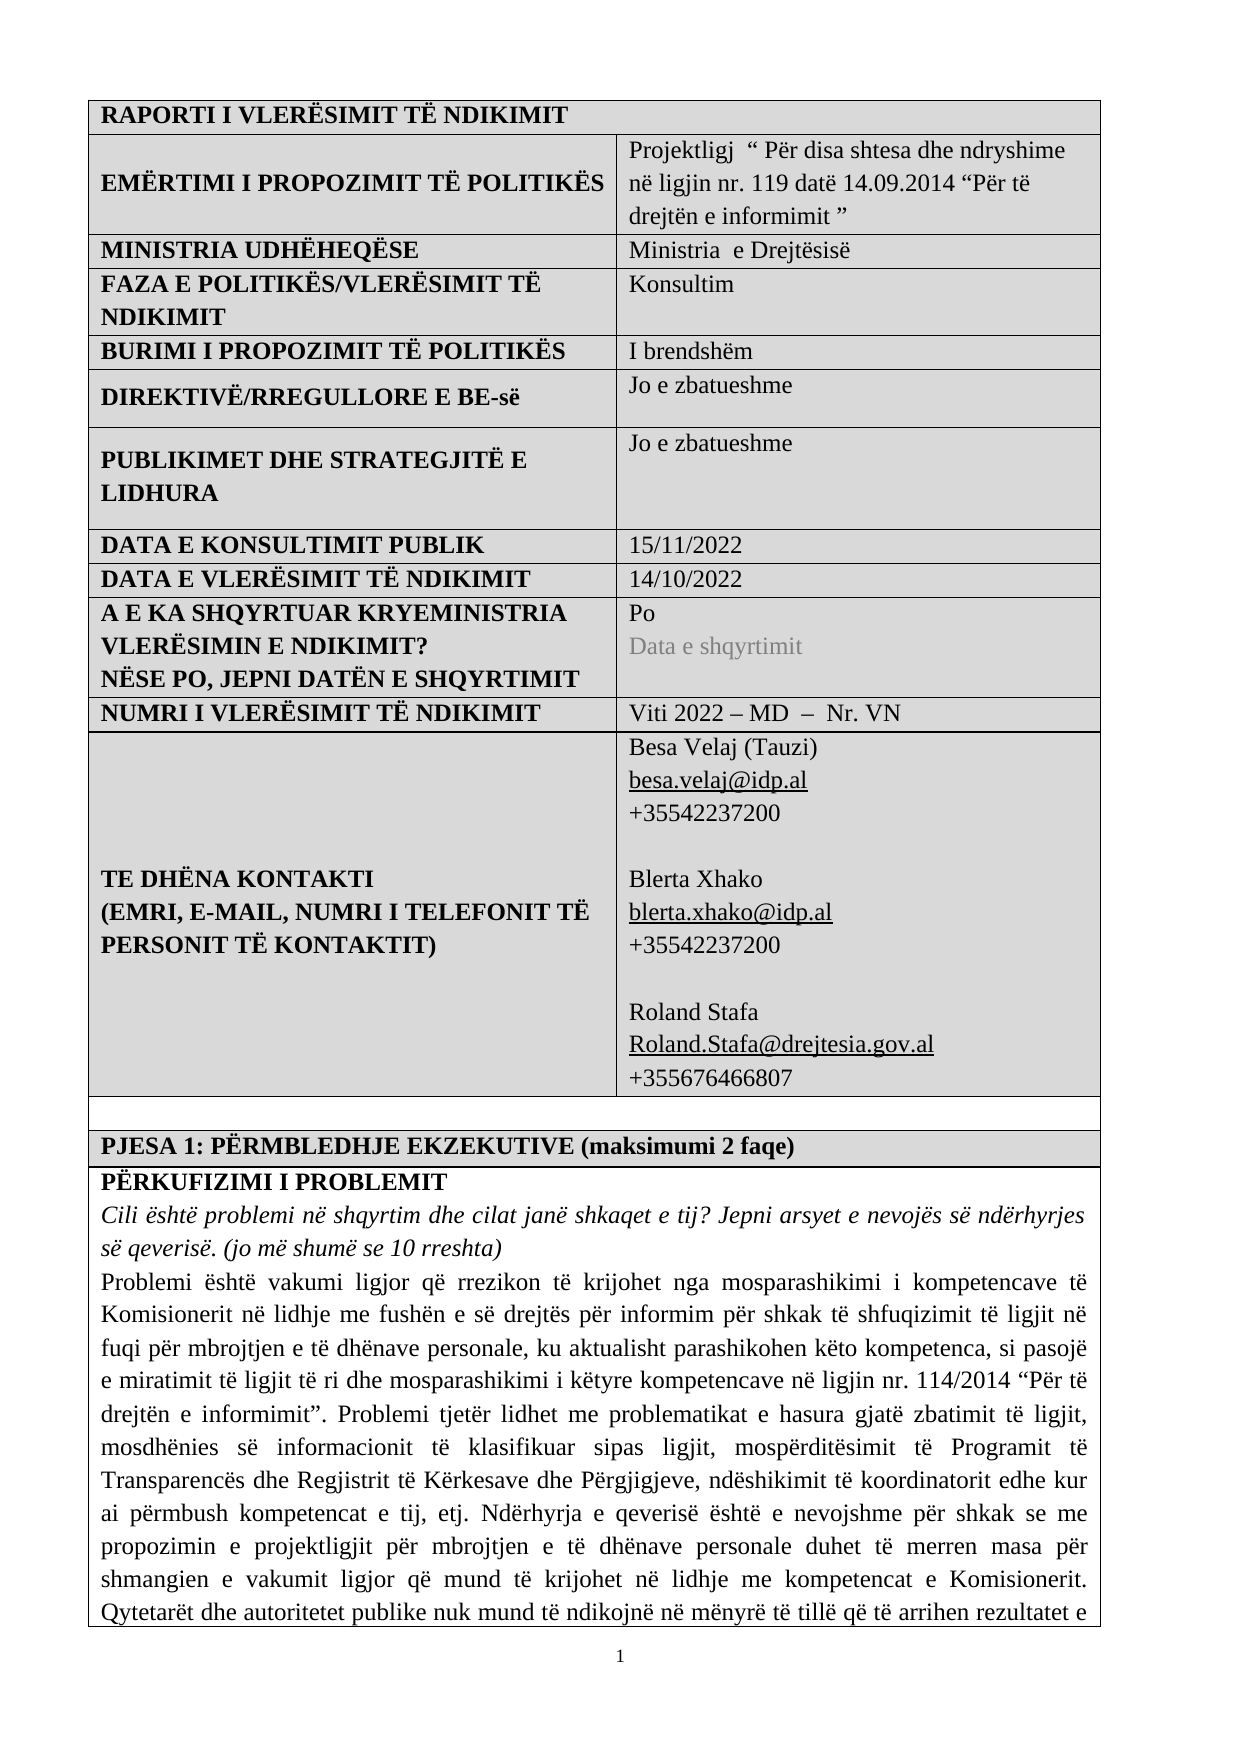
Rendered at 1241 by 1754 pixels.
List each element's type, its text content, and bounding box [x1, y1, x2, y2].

table_cell MINISTRIA UDHËHEQËSE [89, 235, 616, 268]
table_cell FAZA E POLITIKËS/VLERËSIMIT TË NDIKIMIT [89, 269, 616, 335]
table_cell [617, 336, 1100, 369]
table_cell DIREKTIVË/RREGULLORE E BE-së [89, 370, 616, 427]
table_cell Ministria [617, 235, 1100, 268]
table_cell NUMRI I VLERËSIMIT TË NDIKIMIT [89, 698, 616, 731]
table_cell DATA E KONSULTIMIT PUBLIK [89, 530, 616, 563]
table_cell [89, 1097, 1100, 1130]
table_cell [617, 269, 1100, 335]
table_cell [617, 370, 1100, 427]
table_cell Jo e zbatueshme [617, 428, 1100, 529]
table_cell [617, 530, 1100, 563]
table_cell Viti 2022 – MD – Nr. VN [617, 698, 1100, 731]
table_cell [617, 564, 1100, 597]
table_cell DATA E VLERËSIMIT TË NDIKIMIT [89, 564, 616, 597]
table_cell [617, 598, 1100, 697]
table_cell TE DHËNA KONTAKTI (EMRI, E-MAIL, NUMRI I TELEFONIT TË PERSONIT TË KONTAKTIT) [89, 733, 616, 1096]
table_cell Projekt “ Për disa shtesa dhe ndryshime në ligjin nr. 119 datë 14.09.2014 “Për të drejtën e informimit ” [617, 135, 1100, 234]
table_cell A E KA SHQYRTUAR KRYEMINISTRIA VLERËSIMIN E NDIKIMIT? NËSE PO, JEPNI DATËN E SHQYRTIMIT [89, 598, 616, 697]
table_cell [89, 1168, 1100, 1626]
table_cell BURIMI I PROPOZIMIT TË POLITIKËS [89, 336, 616, 369]
table_cell EMËRTIMI I PROPOZIMIT TË POLITIKËS [89, 135, 616, 234]
table_cell PUBLIKIMET DHE STRATEGJITË E LIDHURA [89, 428, 616, 529]
table_cell PJESA 1: PËRMBLEDHJE EKZEKUTIVE (maksimumi 2 faqe) [89, 1131, 1100, 1166]
table_header RAPORTI I VLERËSIMIT TË NDIKIMIT [89, 101, 1100, 134]
